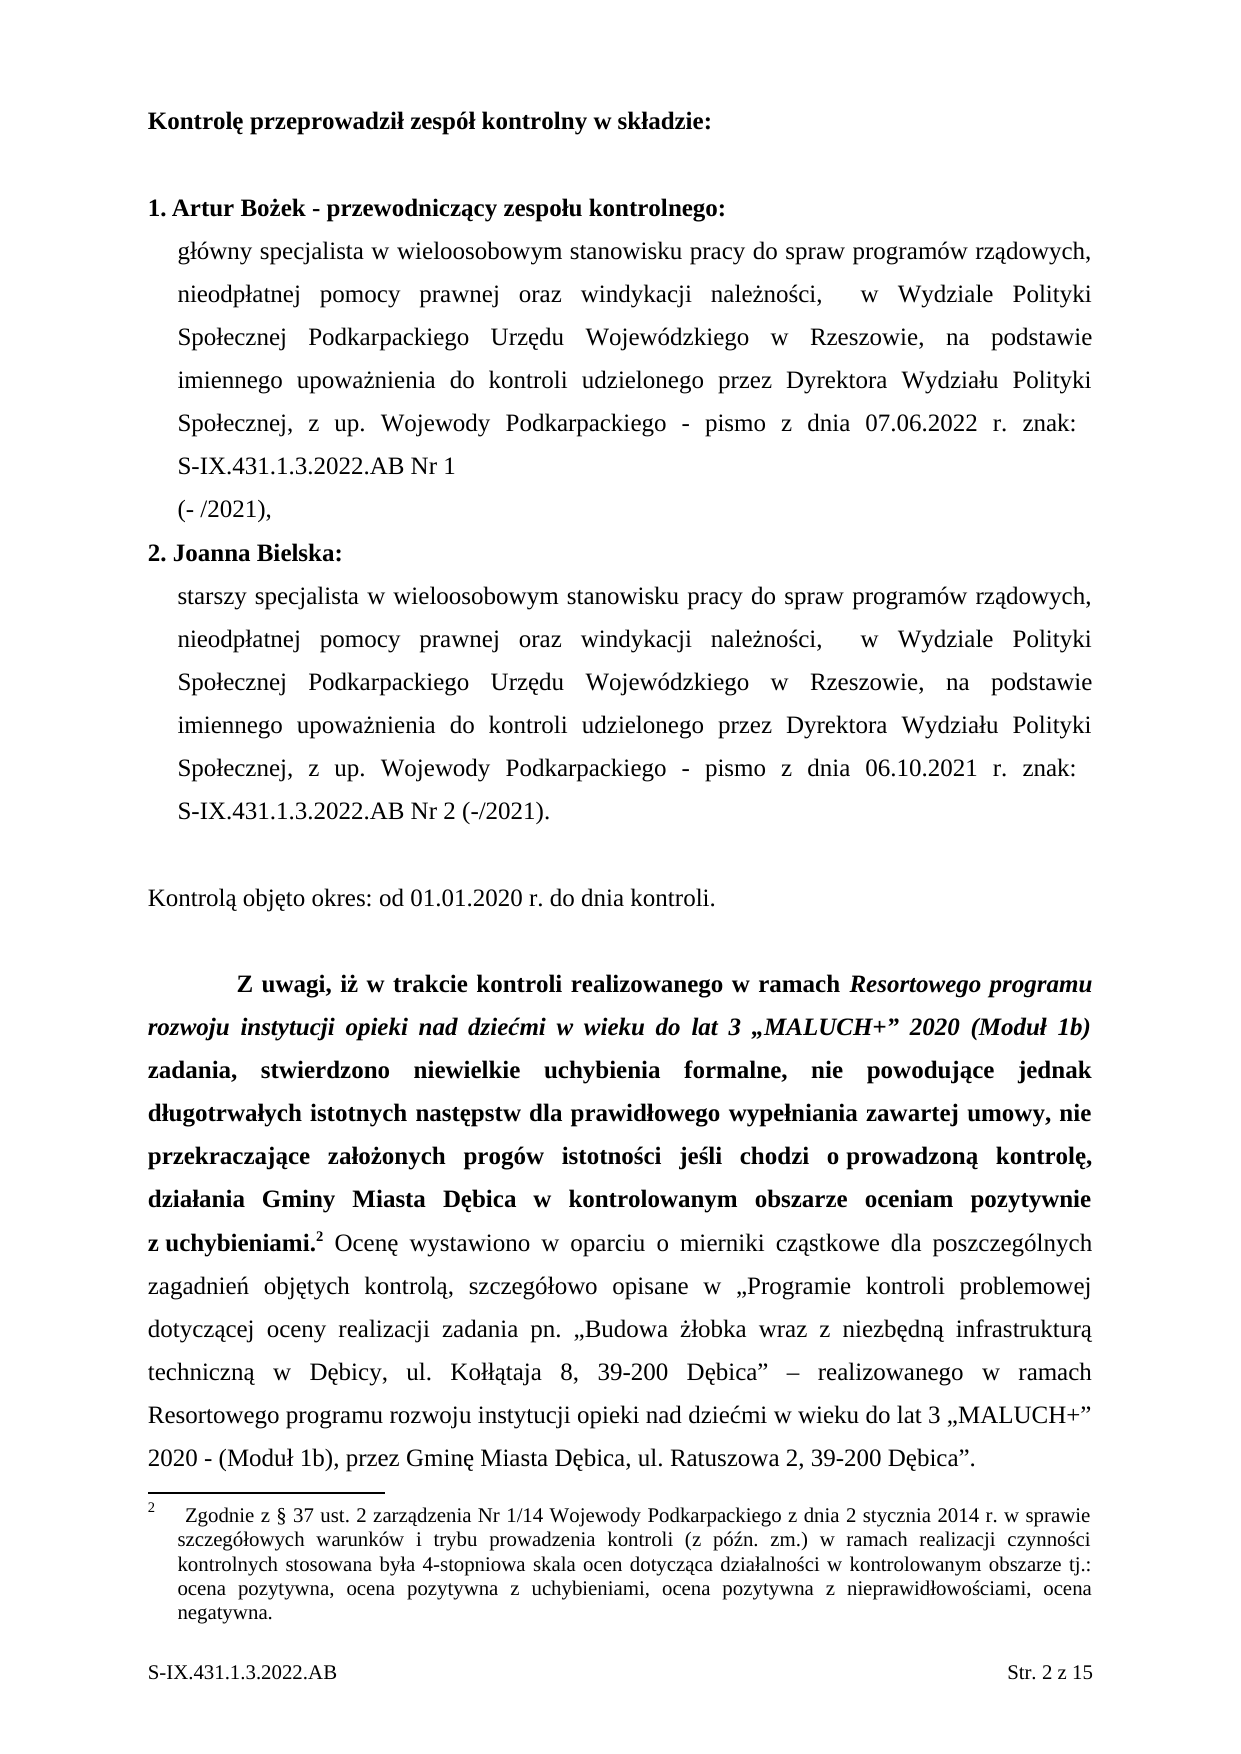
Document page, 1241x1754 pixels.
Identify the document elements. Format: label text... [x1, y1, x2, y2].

text (- /2021), [177, 494, 1092, 523]
text Kontrolą objęto okres: od 01.01.2020 r. do dnia kontroli. [148, 883, 1092, 911]
text 2. Joanna Bielska: [148, 538, 1092, 566]
text 1. Artur Bożek - przewodniczący zespołu kontrolnego: [148, 193, 1092, 221]
text Z uwagi, iż w trakcie kontroli realizowanego w ramach Resortowego programu rozwoju instytucji opieki nad dziećmi w wieku do lat 3 „MALUCH+” 2020 (Moduł 1b) zadania, stwierdzono niewielkie uchybienia formalne, nie powodujące jednak długotrwałych istotnych następstw dla prawidłowego wypełniania zawartej umowy, nie przekraczające założonych progów istotności jeśli chodzi o prowadzoną kontrolę, działania Gminy Miasta Dębica w kontrolowanym obszarze oceniam pozytywnie z uchybieniami. Ocenę wystawiono w oparciu o mierniki cząstkowe dla poszczególnych zagadnień objętych kontrolą, szczegółowo opisane w „Programie kontroli problemowej dotyczącej oceny realizacji zadania pn. „Budowa żłobka wraz z niezbędną infrastrukturą techniczną w Dębicy, ul. Kołłątaja 8, 39-200 Dębica” – realizowanego w ramach Resortowego programu rozwoju instytucji opieki nad dziećmi w wieku do lat 3 „MALUCH+” 2020 - (Moduł 1b), przez Gminę Miasta Dębica, ul. Ratuszowa 2, 39-200 Dębica”. [148, 969, 1092, 1472]
text Kontrolę przeprowadził zespół kontrolny w składzie: [148, 106, 1092, 135]
text starszy specjalista w wieloosobowym stanowisku pracy do spraw programów rządowych, nieodpłatnej pomocy prawnej oraz windykacji należności, w Wydziale Polityki Społecznej Podkarpackiego Urzędu Wojewódzkiego w Rzeszowie, na podstawie imiennego upoważnienia do kontroli udzielonego przez Dyrektora Wydziału Polityki Społecznej, z up. Wojewody Podkarpackiego - pismo z dnia 06.10.2021 r. znak: S-IX.431.1.3.2022.AB Nr 2 (-/2021). [177, 581, 1092, 825]
text główny specjalista w wieloosobowym stanowisku pracy do spraw programów rządowych, nieodpłatnej pomocy prawnej oraz windykacji należności, w Wydziale Polityki Społecznej Podkarpackiego Urzędu Wojewódzkiego w Rzeszowie, na podstawie imiennego upoważnienia do kontroli udzielonego przez Dyrektora Wydziału Polityki Społecznej, z up. Wojewody Podkarpackiego - pismo z dnia 07.06.2022 r. znak: S-IX.431.1.3.2022.AB Nr 1 [177, 236, 1092, 480]
